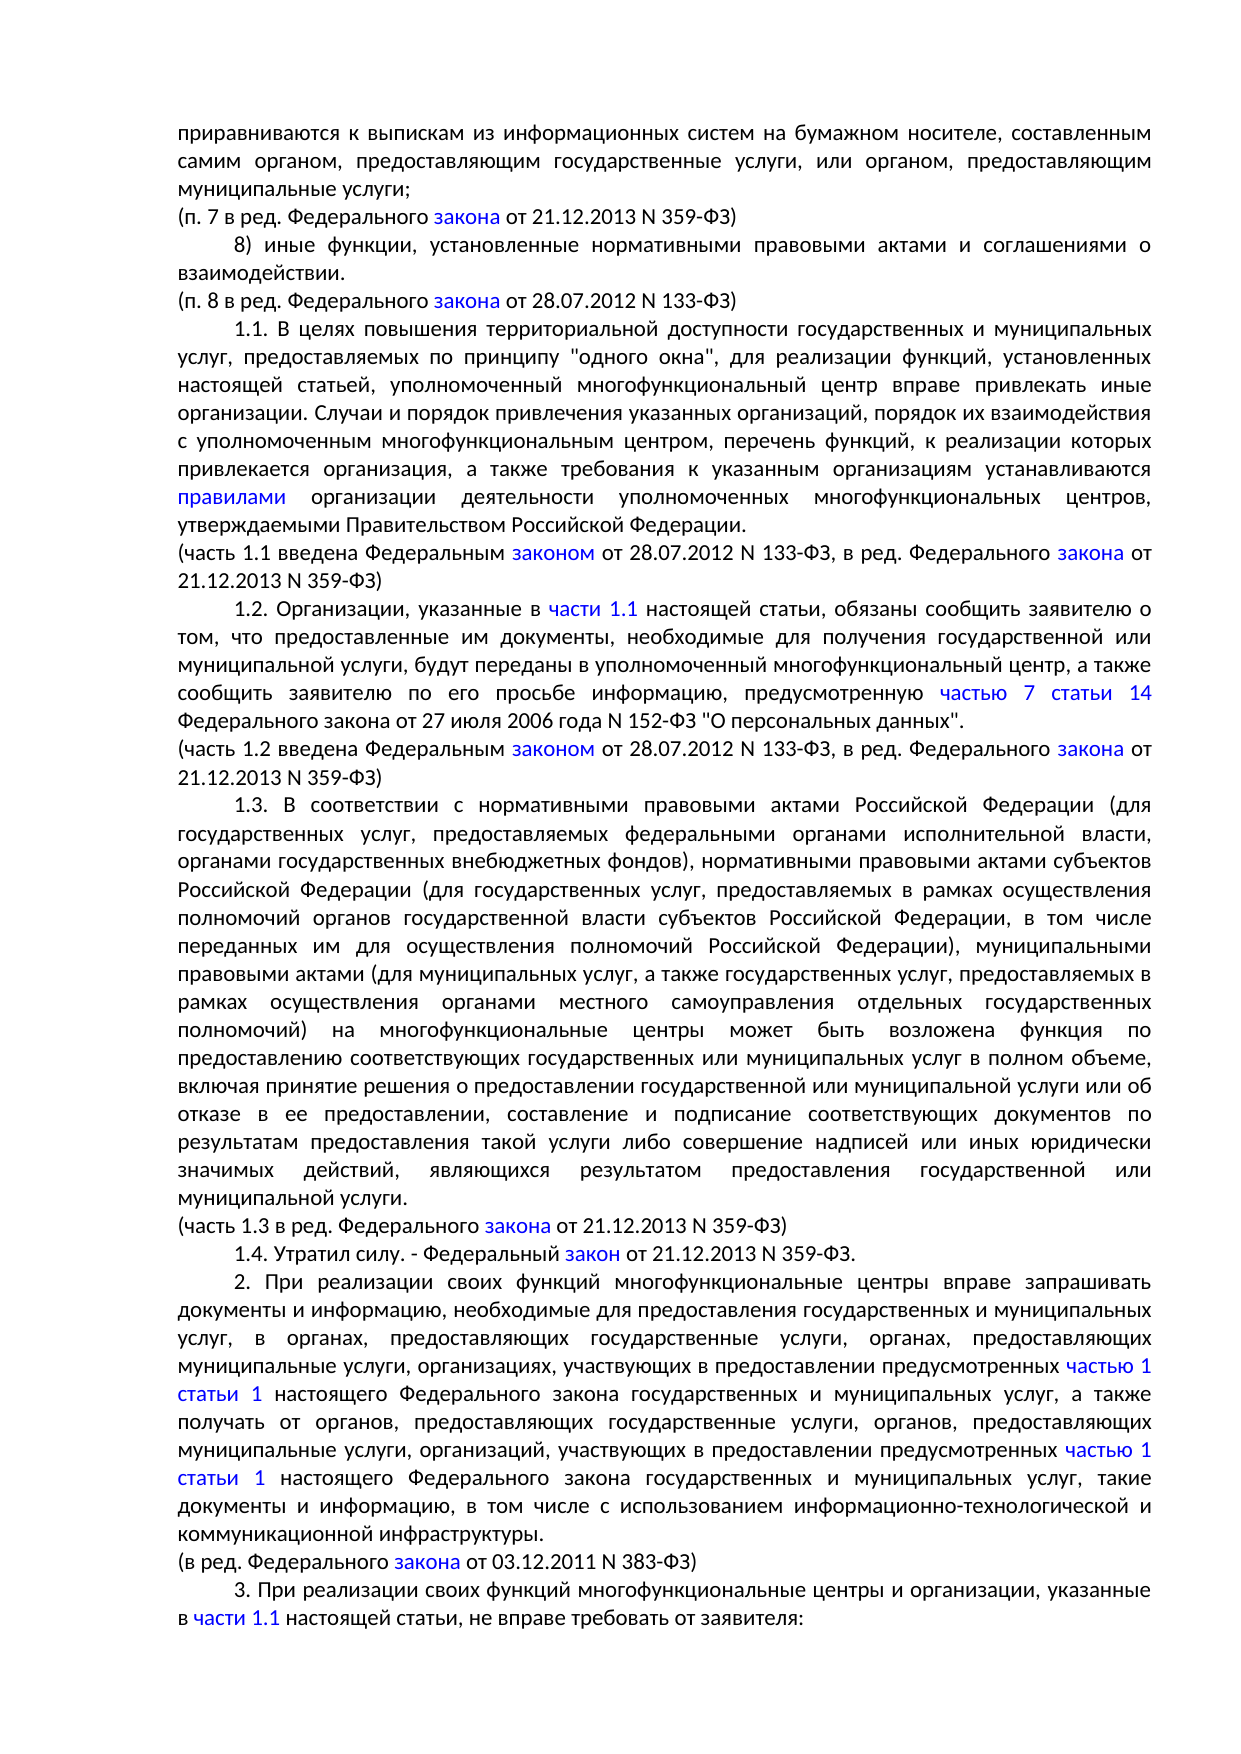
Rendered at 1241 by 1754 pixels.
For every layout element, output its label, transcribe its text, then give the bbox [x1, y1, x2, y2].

text 1.1. В целях повышения территориальной доступности государственных и муниципальных услуг, предоставляемых по принципу "одного окна", для реализации функций, установленных настоящей статьей, уполномоченный многофункциональный центр вправе привлекать иные организации. Случаи и порядок привлечения указанных организаций, порядок их взаимодействия с уполномоченным многофункциональным центром, перечень функций, к реализации которых привлекается организация, а также требования к указанным организациям устанавливаются правилами организации деятельности уполномоченных многофункциональных центров, утверждаемыми Правительством Российской Федерации. [177, 314, 1152, 538]
text (часть 1.1 введена Федеральным законом от 28.07.2012 N 133-ФЗ, в ред. Федерального закона от 21.12.2013 N 359-ФЗ) [177, 538, 1152, 594]
text (п. 7 в ред. Федерального закона от 21.12.2013 N 359-ФЗ) [177, 202, 1152, 230]
text (в ред. Федерального закона от 03.12.2011 N 383-ФЗ) [177, 1547, 1152, 1575]
text (часть 1.3 в ред. Федерального закона от 21.12.2013 N 359-ФЗ) [177, 1211, 1152, 1239]
text 2. При реализации своих функций многофункциональные центры вправе запрашивать документы и информацию, необходимые для предоставления государственных и муниципальных услуг, в органах, предоставляющих государственные услуги, органах, предоставляющих муниципальные услуги, организациях, участвующих в предоставлении предусмотренных частью 1 статьи 1 настоящего Федерального закона государственных и муниципальных услуг, а также получать от органов, предоставляющих государственные услуги, органов, предоставляющих муниципальные услуги, организаций, участвующих в предоставлении предусмотренных частью 1 статьи 1 настоящего Федерального закона государственных и муниципальных услуг, такие документы и информацию, в том числе с использованием информационно-технологической и коммуникационной инфраструктуры. [177, 1267, 1152, 1547]
text 1.4. Утратил силу. - Федеральный закон от 21.12.2013 N 359-ФЗ. [177, 1239, 1152, 1267]
text (часть 1.2 введена Федеральным законом от 28.07.2012 N 133-ФЗ, в ред. Федерального закона от 21.12.2013 N 359-ФЗ) [177, 734, 1152, 791]
text 1.2. Организации, указанные в части 1.1 настоящей статьи, обязаны сообщить заявителю о том, что предоставленные им документы, необходимые для получения государственной или муниципальной услуги, будут переданы в уполномоченный многофункциональный центр, а также сообщить заявителю по его просьбе информацию, предусмотренную частью 7 статьи 14 Федерального закона от 27 июля 2006 года N 152-ФЗ "О персональных данных". [177, 594, 1152, 734]
text 1.3. В соответствии с нормативными правовыми актами Российской Федерации (для государственных услуг, предоставляемых федеральными органами исполнительной власти, органами государственных внебюджетных фондов), нормативными правовыми актами субъектов Российской Федерации (для государственных услуг, предоставляемых в рамках осуществления полномочий органов государственной власти субъектов Российской Федерации, в том числе переданных им для осуществления полномочий Российской Федерации), муниципальными правовыми актами (для муниципальных услуг, а также государственных услуг, предоставляемых в рамках осуществления органами местного самоуправления отдельных государственных полномочий) на многофункциональные центры может быть возложена функция по предоставлению соответствующих государственных или муниципальных услуг в полном объеме, включая принятие решения о предоставлении государственной или муниципальной услуги или об отказе в ее предоставлении, составление и подписание соответствующих документов по результатам предоставления такой услуги либо совершение надписей или иных юридически значимых действий, являющихся результатом предоставления государственной или муниципальной услуги. [177, 791, 1152, 1211]
text (п. 8 в ред. Федерального закона от 28.07.2012 N 133-ФЗ) [177, 286, 1152, 314]
text 8) иные функции, установленные нормативными правовыми актами и соглашениями о взаимодействии. [177, 230, 1152, 286]
text 3. При реализации своих функций многофункциональные центры и организации, указанные в части 1.1 настоящей статьи, не вправе требовать от заявителя: [177, 1575, 1152, 1631]
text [177, 118, 1152, 202]
